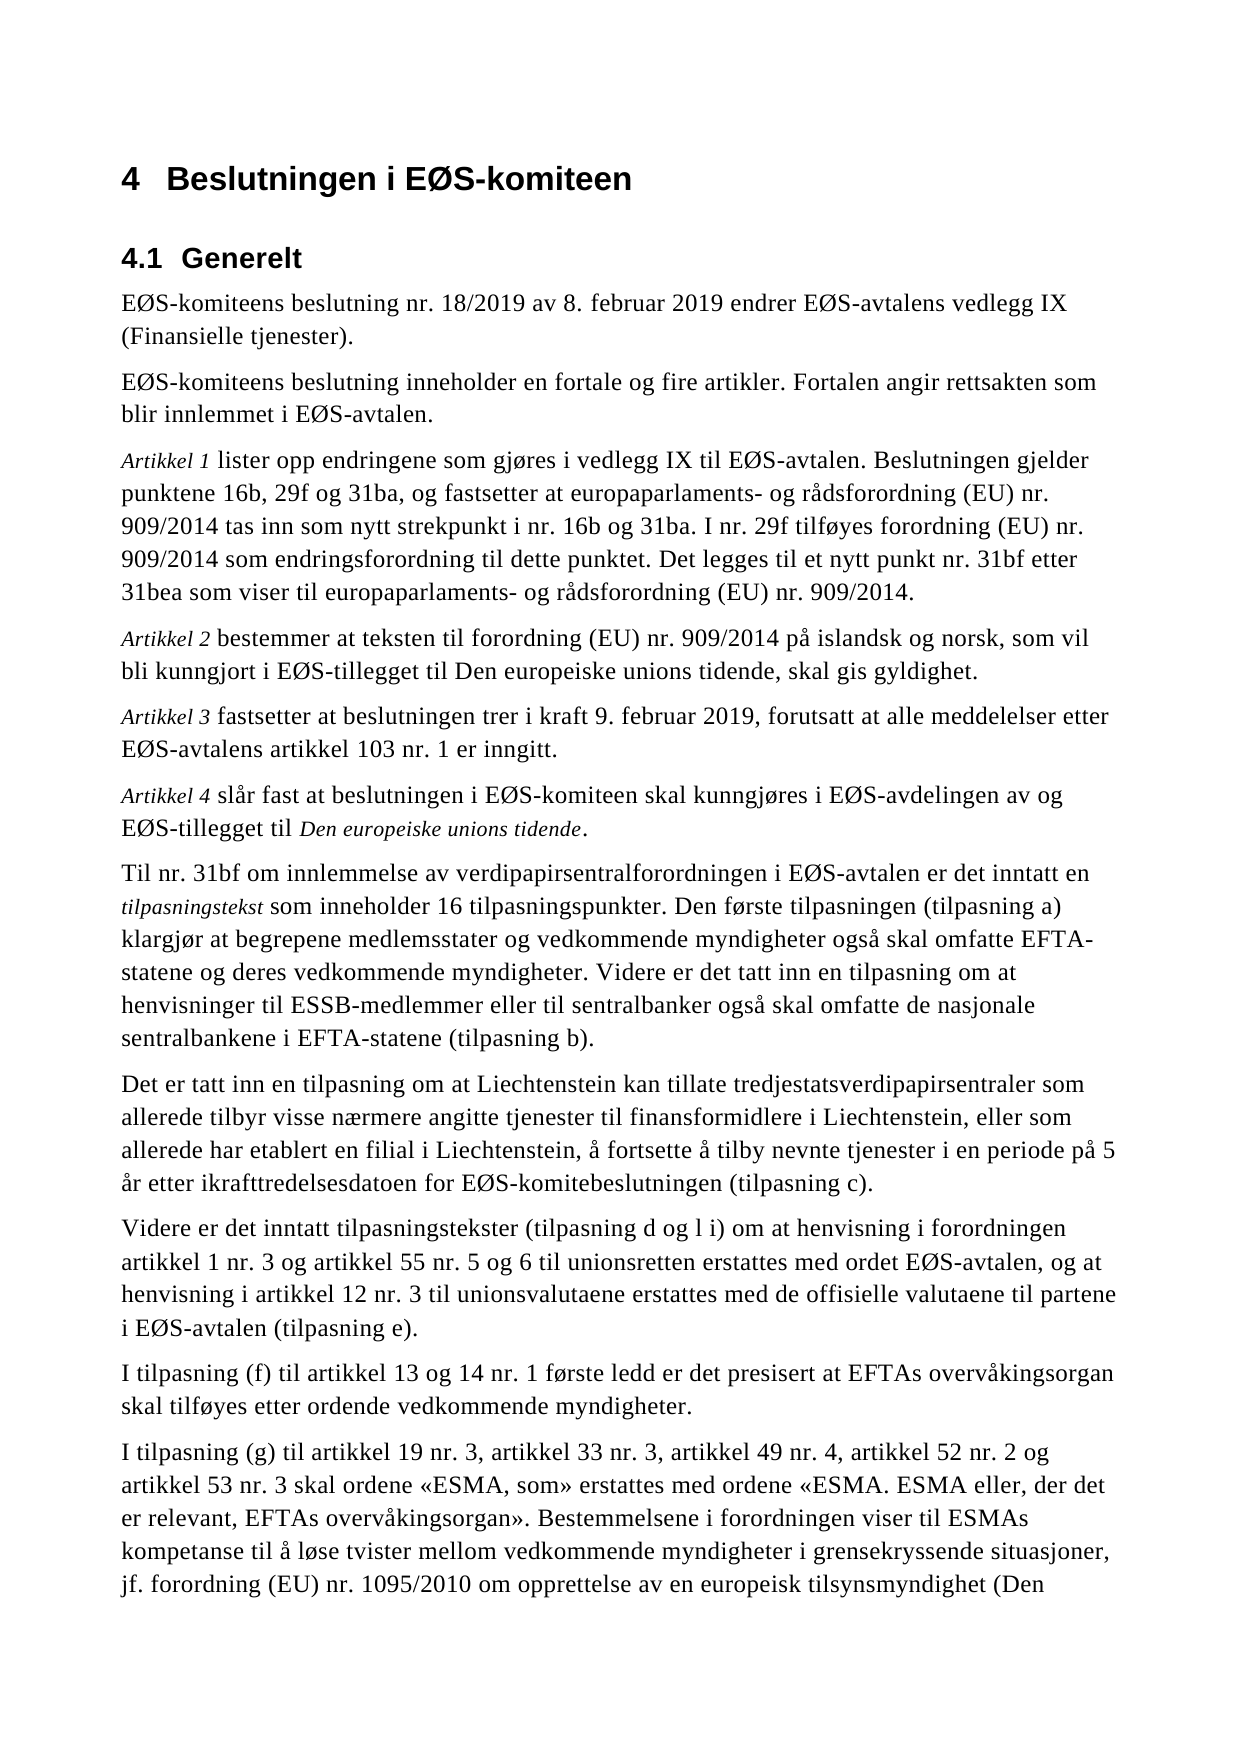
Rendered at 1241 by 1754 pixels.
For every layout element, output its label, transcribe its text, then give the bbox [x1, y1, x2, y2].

text Artikkel 3 fastsetter at beslutningen trer i kraft 9. februar 2019, forutsatt at alle meddelelser etter EØS-avtalens artikkel 103 nr. 1 er inngitt. [121, 701, 1119, 763]
text I tilpasning (f) til artikkel 13 og 14 nr. 1 første ledd er det presisert at EFTAs overvåkingsorgan skal tilføyes etter ordende vedkommende myndigheter. [121, 1358, 1119, 1420]
text Artikkel 4 slår fast at beslutningen i EØS-komiteen skal kunngjøres i EØS-avdelingen av og EØS-tillegget til Den europeiske unions tidende. [121, 780, 1119, 842]
text Til nr. 31bf om innlemmelse av verdipapirsentralforordningen i EØS-avtalen er det inntatt en tilpasningstekst som inneholder 16 tilpasningspunkter. Den første tilpasningen (tilpasning a) klargjør at begrepene medlemsstater og vedkommende myndigheter også skal omfatte EFTA-statene og deres vedkommende myndigheter. Videre er det tatt inn en tilpasning om at henvisninger til ESSB-medlemmer eller til sentralbanker også skal omfatte de nasjonale sentralbankene i EFTA-statene (tilpasning b). [121, 858, 1119, 1052]
text Videre er det inntatt tilpasningstekster (tilpasning d og l i) om at henvisning i forordningen artikkel 1 nr. 3 og artikkel 55 nr. 5 og 6 til unionsretten erstattes med ordet EØS-avtalen, og at henvisning i artikkel 12 nr. 3 til unionsvalutaene erstattes med de offisielle valutaene til partene i EØS-avtalen (tilpasning e). [121, 1213, 1119, 1341]
text EØS-komiteens beslutning inneholder en fortale og fire artikler. Fortalen angir rettsakten som blir innlemmet i EØS-avtalen. [121, 367, 1119, 428]
text Artikkel 2 bestemmer at teksten til forordning (EU) nr. 909/2014 på islandsk og norsk, som vil bli kunngjort i EØS-tillegget til Den europeiske unions tidende, skal gis gyldighet. [121, 623, 1119, 684]
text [121, 1437, 1119, 1597]
text Det er tatt inn en tilpasning om at Liechtenstein kan tillate tredjestatsverdipapirsentraler som allerede tilbyr visse nærmere angitte tjenester til finansformidlere i Liechtenstein, eller som allerede har etablert en filial i Liechtenstein, å fortsette å tilby nevnte tjenester i en periode på 5 år etter ikrafttredelsesdatoen for EØS-komitebeslutningen (tilpasning c). [121, 1069, 1119, 1197]
text Artikkel 1 lister opp endringene som gjøres i vedlegg IX til EØS-avtalen. Beslutningen gjelder punktene 16b, 29f og 31ba, og fastsetter at europaparlaments- og rådsforordning (EU) nr. 909/2014 tas inn som nytt strekpunkt i nr. 16b og 31ba. I nr. 29f tilføyes forordning (EU) nr. 909/2014 som endringsforordning til dette punktet. Det legges til et nytt punkt nr. 31bf etter 31bea som viser til europaparlaments- og rådsforordning (EU) nr. 909/2014. [121, 445, 1119, 606]
subtitle Generelt [121, 241, 1119, 275]
text EØS-komiteens beslutning nr. 18/2019 av 8. februar 2019 endrer EØS-avtalens vedlegg IX (Finansielle tjenester). [121, 288, 1119, 350]
subtitle Beslutningen i EØS-komiteen [121, 159, 1119, 198]
